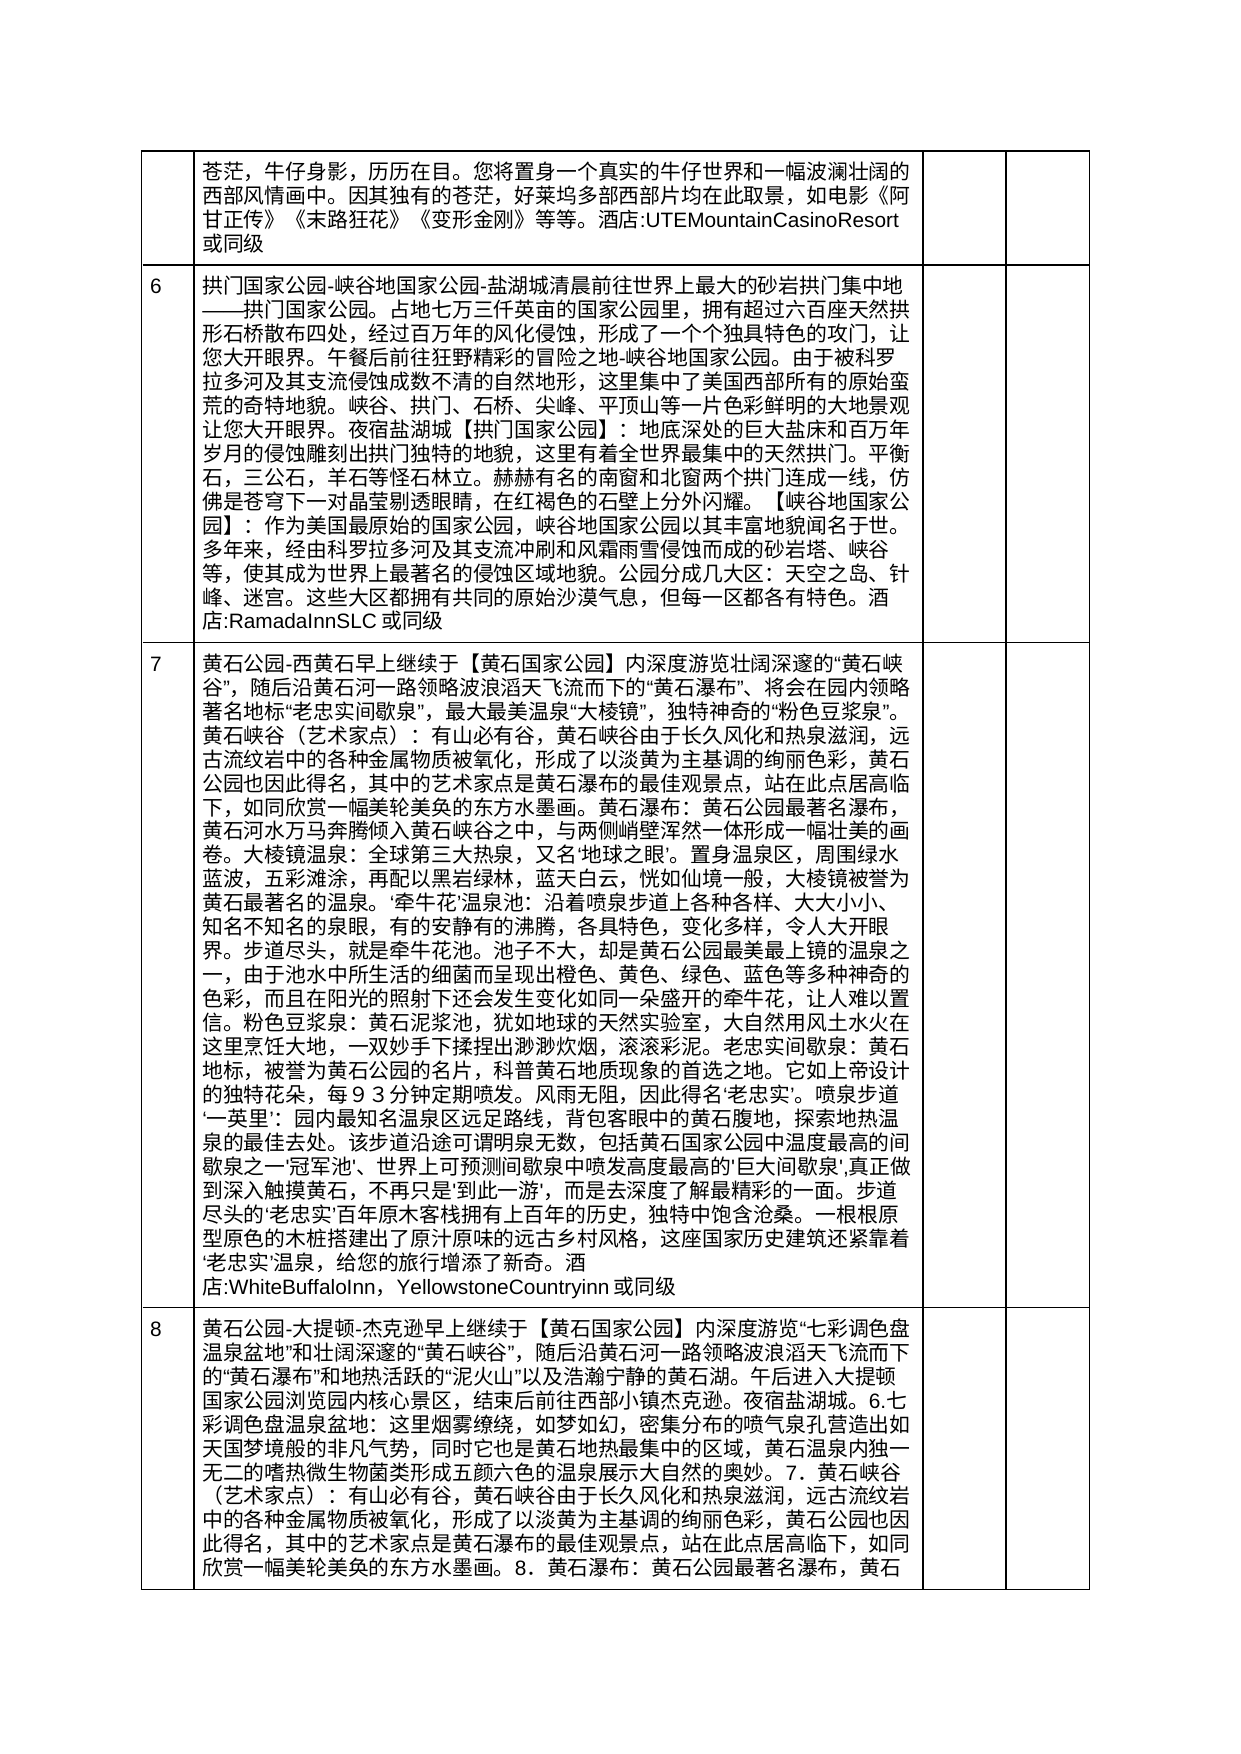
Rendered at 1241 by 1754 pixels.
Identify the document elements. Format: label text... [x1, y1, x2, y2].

table_cell 8 [142, 1308, 193, 1588]
table_cell 6 [142, 265, 193, 642]
table_cell [1007, 1308, 1089, 1588]
table_cell 7 [142, 643, 193, 1307]
table_cell [924, 1308, 1005, 1588]
table_cell 黄石公园-西黄石早上继续于【黄石国家公园】内深度游览壮阔深邃的“黄石峡谷”，随后沿黄石河一路领略波浪滔天飞流而下的“黄石瀑布”、将会在园内领略著名地标“老忠实间歇泉”，最大最美温泉“大棱镜”，独特神奇的“粉色豆浆泉”。黄石峡谷（艺术家点）：有山必有谷，黄石峡谷由于长久风化和热泉滋润，远古流纹岩中的各种金属物质被氧化，形成了以淡黄为主基调的绚丽色彩，黄石公园也因此得名，其中的艺术家点是黄石瀑布的最佳观景点，站在此点居高临下，如同欣赏一幅美轮美奂的东方水墨画。黄石瀑布：黄石公园最著名瀑布，黄石河水万马奔腾倾入黄石峡谷之中，与两侧峭壁浑然一体形成一幅壮美的画卷。大棱镜温泉：全球第三大热泉，又名‘地球之眼’。置身温泉区，周围绿水蓝波，五彩滩涂，再配以黑岩绿林，蓝天白云，恍如仙境一般，大棱镜被誉为黄石最著名的温泉。‘牵牛花’温泉池：沿着喷泉步道上各种各样、大大小小、知名不知名的泉眼，有的安静有的沸腾，各具特色，变化多样，令人大开眼界。步道尽头，就是牵牛花池。池子不大，却是黄石公园最美最上镜的温泉之一，由于池水中所生活的细菌而呈现出橙色、黄色、绿色、蓝色等多种神奇的色彩，而且在阳光的照射下还会发生变化如同一朵盛开的牵牛花，让人难以置信。粉色豆浆泉：黄石泥浆池，犹如地球的天然实验室，大自然用风土水火在这里烹饪大地，一双妙手下揉捏出渺渺炊烟，滚滚彩泥。老忠实间歇泉：黄石地标，被誉为黄石公园的名片，科普黄石地质现象的首选之地。它如上帝设计的独特花朵，每９３分钟定期喷发。风雨无阻，因此得名‘老忠实’。喷泉步道‘一英里’：园内最知名温泉区远足路线，背包客眼中的黄石腹地，探索地热温泉的最佳去处。该步道沿途可谓明泉无数，包括黄石国家公园中温度最高的间歇泉之一'冠军池'、世界上可预测间歇泉中喷发高度最高的'巨大间歇泉',真正做到深入触摸黄石，不再只是'到此一游'，而是去深度了解最精彩的一面。步道尽头的‘老忠实’百年原木客栈拥有上百年的历史，独特中饱含沧桑。一根根原型原色的木桩搭建出了原汁原味的远古乡村风格，这座国家历史建筑还紧靠着‘老忠实’温泉，给您的旅行增添了新奇。酒店:WhiteBuffaloInn，YellowstoneCountryinn或同级 [195, 643, 922, 1307]
table_cell 拱门国家公园-峡谷地国家公园-盐湖城清晨前往世界上最大的砂岩拱门集中地——拱门国家公园。占地七万三仟英亩的国家公园里，拥有超过六百座天然拱形石桥散布四处，经过百万年的风化侵蚀，形成了一个个独具特色的攻门，让您大开眼界。午餐后前往狂野精彩的冒险之地-峡谷地国家公园。由于被科罗拉多河及其支流侵蚀成数不清的自然地形，这里集中了美国西部所有的原始蛮荒的奇特地貌。峡谷、拱门、石桥、尖峰、平顶山等一片色彩鲜明的大地景观让您大开眼界。夜宿盐湖城【拱门国家公园】：地底深处的巨大盐床和百万年岁月的侵蚀雕刻出拱门独特的地貌，这里有着全世界最集中的天然拱门。平衡石，三公石，羊石等怪石林立。赫赫有名的南窗和北窗两个拱门连成一线，仿佛是苍穹下一对晶莹剔透眼睛，在红褐色的石壁上分外闪耀。【峡谷地国家公园】：作为美国最原始的国家公园，峡谷地国家公园以其丰富地貌闻名于世。多年来，经由科罗拉多河及其支流冲刷和风霜雨雪侵蚀而成的砂岩塔、峡谷等，使其成为世界上最著名的侵蚀区域地貌。公园分成几大区：天空之岛、针峰、迷宫。这些大区都拥有共同的原始沙漠气息，但每一区都各有特色。酒店:RamadaInnSLC或同级 [195, 266, 922, 642]
table_cell [1007, 266, 1089, 642]
table_cell [924, 266, 1005, 642]
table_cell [195, 1308, 922, 1588]
table_cell [924, 152, 1005, 264]
table_cell 5 [142, 152, 193, 264]
table_cell [924, 643, 1005, 1307]
table_cell [1007, 643, 1089, 1307]
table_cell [195, 152, 922, 264]
table_cell [1007, 152, 1089, 264]
